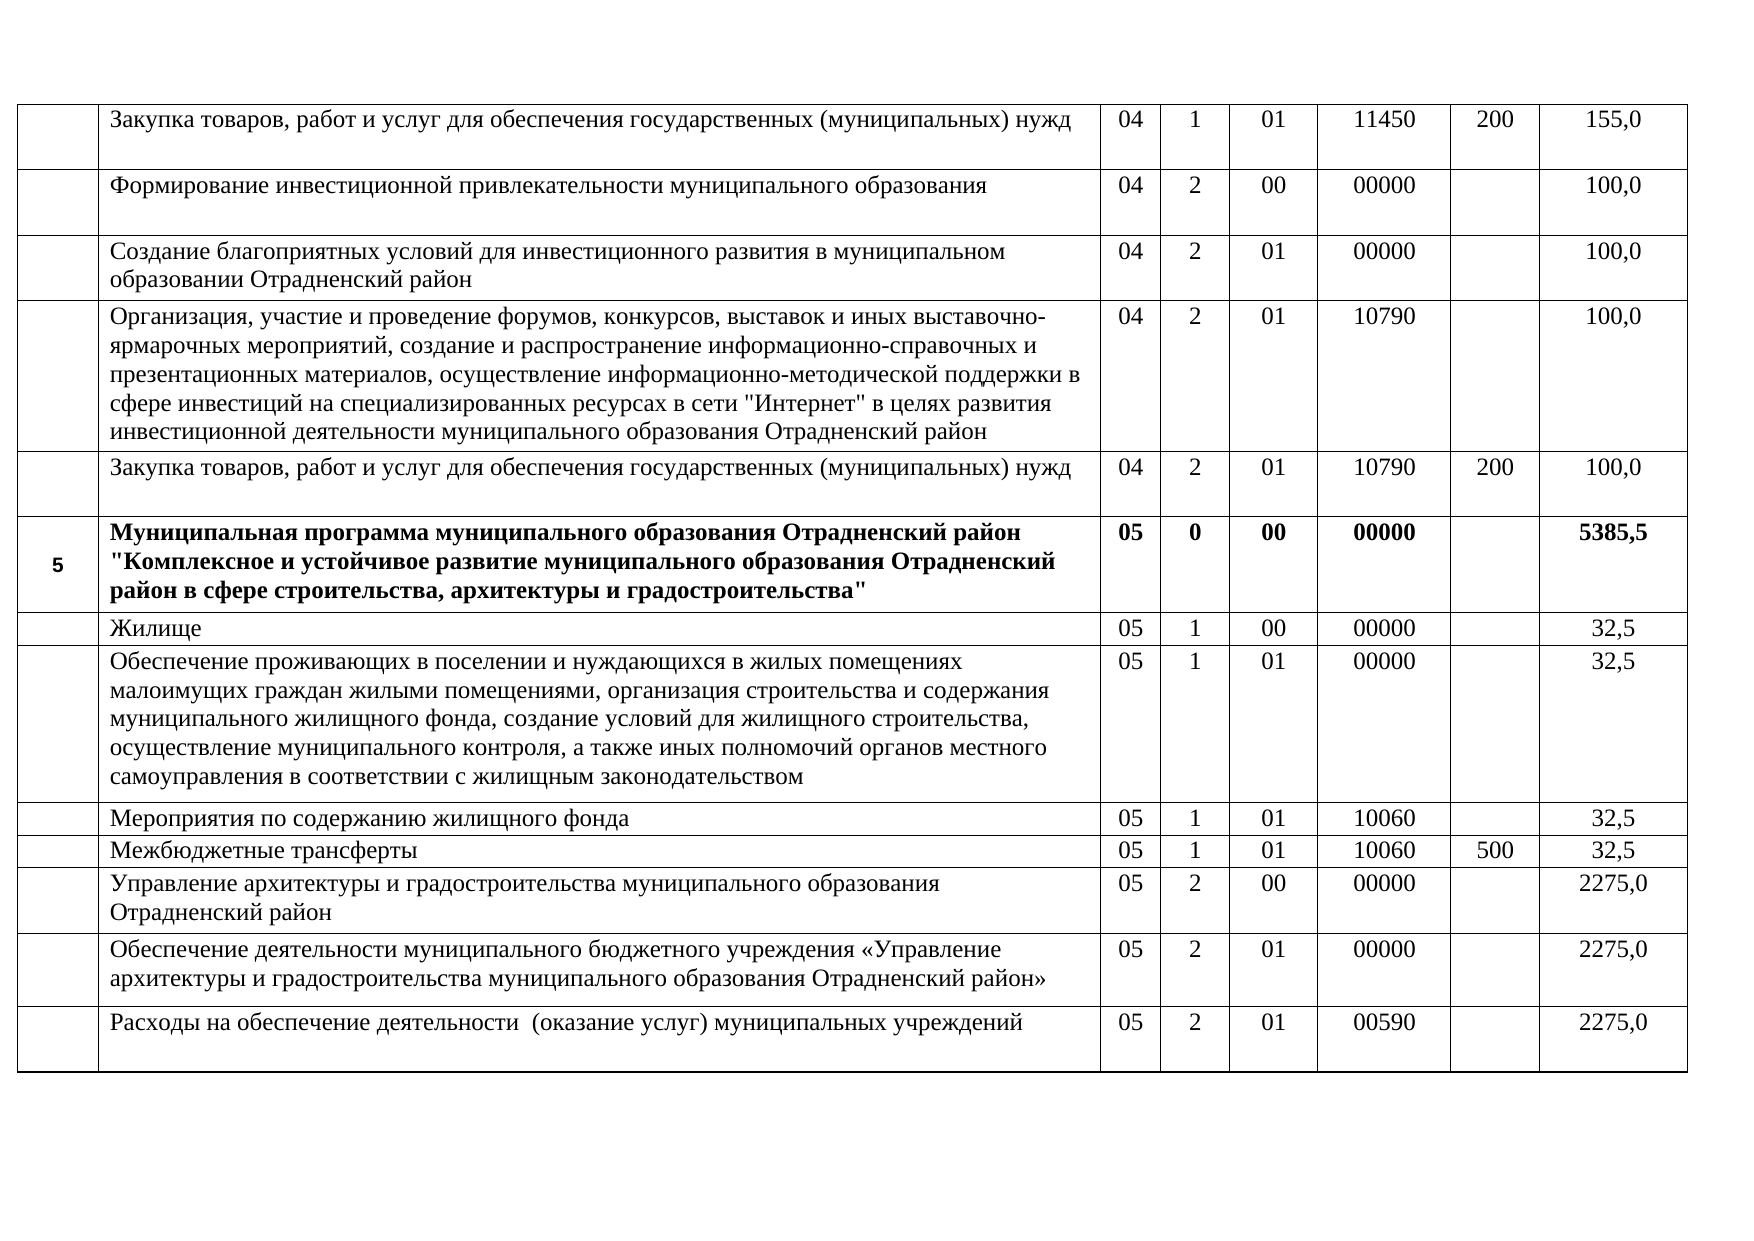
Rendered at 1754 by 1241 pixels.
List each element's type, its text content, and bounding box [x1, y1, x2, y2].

table_cell [18, 934, 98, 1006]
table_cell 500 [1451, 836, 1539, 867]
table_cell 00000 [1318, 934, 1450, 1006]
table_cell [1451, 236, 1539, 300]
table_cell 100,0 [1540, 452, 1687, 516]
table_cell [18, 105, 98, 169]
table_cell 04 [1101, 105, 1160, 169]
table_cell [1451, 1007, 1539, 1071]
table_cell 1 [1161, 803, 1229, 834]
table_cell 11450 [1318, 105, 1450, 169]
table_cell Обеспечение деятельности муниципального бюджетного учреждения «Управление архитектуры и градостроительства муниципального образования Отрадненский район» [99, 934, 1100, 1006]
table_cell 01 [1230, 934, 1317, 1006]
table_cell 2 [1161, 236, 1229, 300]
table_cell 05 [1101, 613, 1160, 645]
table_cell 1 [1161, 836, 1229, 867]
table_cell 2 [1161, 1007, 1229, 1071]
table_cell Жилище [99, 613, 1100, 645]
table_cell 05 [1101, 868, 1160, 933]
table_cell 01 [1230, 1007, 1317, 1071]
table_cell 04 [1101, 301, 1160, 451]
table_cell 01 [1230, 836, 1317, 867]
table_cell 10790 [1318, 452, 1450, 516]
table_cell 01 [1230, 105, 1317, 169]
table_cell 2 [1161, 452, 1229, 516]
table_cell 01 [1230, 646, 1317, 802]
table_cell 00000 [1318, 868, 1450, 933]
table_cell 0 [1161, 517, 1229, 612]
table_cell 00000 [1318, 517, 1450, 612]
table_cell Создание благоприятных условий для инвестиционного развития в муниципальном образовании Отрадненский район [99, 236, 1100, 300]
table_cell 00590 [1318, 1007, 1450, 1071]
table_cell [1451, 517, 1539, 612]
table_cell 5385,5 [1540, 517, 1687, 612]
table_cell 200 [1451, 452, 1539, 516]
table_cell [18, 613, 98, 645]
table_cell 100,0 [1540, 170, 1687, 235]
table_cell 04 [1101, 170, 1160, 235]
table_cell [1451, 868, 1539, 933]
table_cell 32,5 [1540, 836, 1687, 867]
table_cell 10060 [1318, 803, 1450, 834]
table_cell 2 [1161, 170, 1229, 235]
table_cell Организация, участие и проведение форумов, конкурсов, выставок и иных выставочно-ярмарочных мероприятий, создание и распространение информационно-справочных и презентационных материалов, осуществление информационно-методической поддержки в сфере инвестиций на специализированных ресурсах в сети "Интернет" в целях развития инвестиционной деятельности муниципального образования Отрадненский район [99, 301, 1100, 451]
table_cell [1451, 613, 1539, 645]
table_cell 32,5 [1540, 803, 1687, 834]
table_cell 05 [1101, 1007, 1160, 1071]
table_cell 2275,0 [1540, 934, 1687, 1006]
table_cell 05 [1101, 646, 1160, 802]
table_cell 00 [1230, 868, 1317, 933]
table_cell [18, 236, 98, 300]
table_cell 00000 [1318, 170, 1450, 235]
table_cell 2 [1161, 934, 1229, 1006]
table_cell 2 [1161, 301, 1229, 451]
table_cell 10790 [1318, 301, 1450, 451]
table_cell 04 [1101, 236, 1160, 300]
table_cell Расходы на обеспечение деятельности (оказание услуг) муниципальных учреждений [99, 1007, 1100, 1071]
table_cell 10060 [1318, 836, 1450, 867]
table_cell 01 [1230, 236, 1317, 300]
table_cell 00000 [1318, 646, 1450, 802]
table_cell 05 [1101, 934, 1160, 1006]
table_cell 155,0 [1540, 105, 1687, 169]
table_cell 00000 [1318, 613, 1450, 645]
table_cell Управление архитектуры и градостроительства муниципального образования Отрадненский район [99, 868, 1100, 933]
table_cell Межбюджетные трансферты [99, 836, 1100, 867]
table_cell 1 [1161, 646, 1229, 802]
table_cell [1451, 803, 1539, 834]
table_cell [18, 452, 98, 516]
table_cell 2 [1161, 868, 1229, 933]
table_cell [18, 1007, 98, 1071]
table_cell 5 [18, 517, 98, 612]
table_cell Закупка товаров, работ и услуг для обеспечения государственных (муниципальных) нужд [99, 105, 1100, 169]
table_cell 2275,0 [1540, 1007, 1687, 1071]
table_cell [1451, 934, 1539, 1006]
table_cell 05 [1101, 803, 1160, 834]
table_cell Обеспечение проживающих в поселении и нуждающихся в жилых помещениях малоимущих граждан жилыми помещениями, организация строительства и содержания муниципального жилищного фонда, создание условий для жилищного строительства, осуществление муниципального контроля, а также иных полномочий органов местного самоуправления в соответствии с жилищным законодательством [99, 646, 1100, 802]
table_cell [18, 836, 98, 867]
table_cell Мероприятия по содержанию жилищного фонда [99, 803, 1100, 834]
table_cell [18, 170, 98, 235]
table_cell Закупка товаров, работ и услуг для обеспечения государственных (муниципальных) нужд [99, 452, 1100, 516]
table_cell 01 [1230, 301, 1317, 451]
table_cell 200 [1451, 105, 1539, 169]
table_cell 00 [1230, 517, 1317, 612]
table_cell [18, 301, 98, 451]
table_cell 32,5 [1540, 646, 1687, 802]
table_cell 1 [1161, 105, 1229, 169]
table_cell [18, 646, 98, 802]
table_cell [1451, 301, 1539, 451]
table_cell 00 [1230, 170, 1317, 235]
table_cell 05 [1101, 517, 1160, 612]
table_cell [18, 868, 98, 933]
table_cell 32,5 [1540, 613, 1687, 645]
table_cell 00000 [1318, 236, 1450, 300]
table_cell 00 [1230, 613, 1317, 645]
table_cell [1451, 170, 1539, 235]
table_cell 1 [1161, 613, 1229, 645]
table_cell Муниципальная программа муниципального образования Отрадненский район "Комплексное и устойчивое развитие муниципального образования Отрадненский район в сфере строительства, архитектуры и градостроительства" [99, 517, 1100, 612]
table_cell Формирование инвестиционной привлекательности муниципального образования [99, 170, 1100, 235]
table_cell 100,0 [1540, 236, 1687, 300]
table_cell 04 [1101, 452, 1160, 516]
table_cell 100,0 [1540, 301, 1687, 451]
table_cell [18, 803, 98, 834]
table_cell [1451, 646, 1539, 802]
table_cell 2275,0 [1540, 868, 1687, 933]
table_cell 05 [1101, 836, 1160, 867]
table_cell 01 [1230, 803, 1317, 834]
table_cell 01 [1230, 452, 1317, 516]
